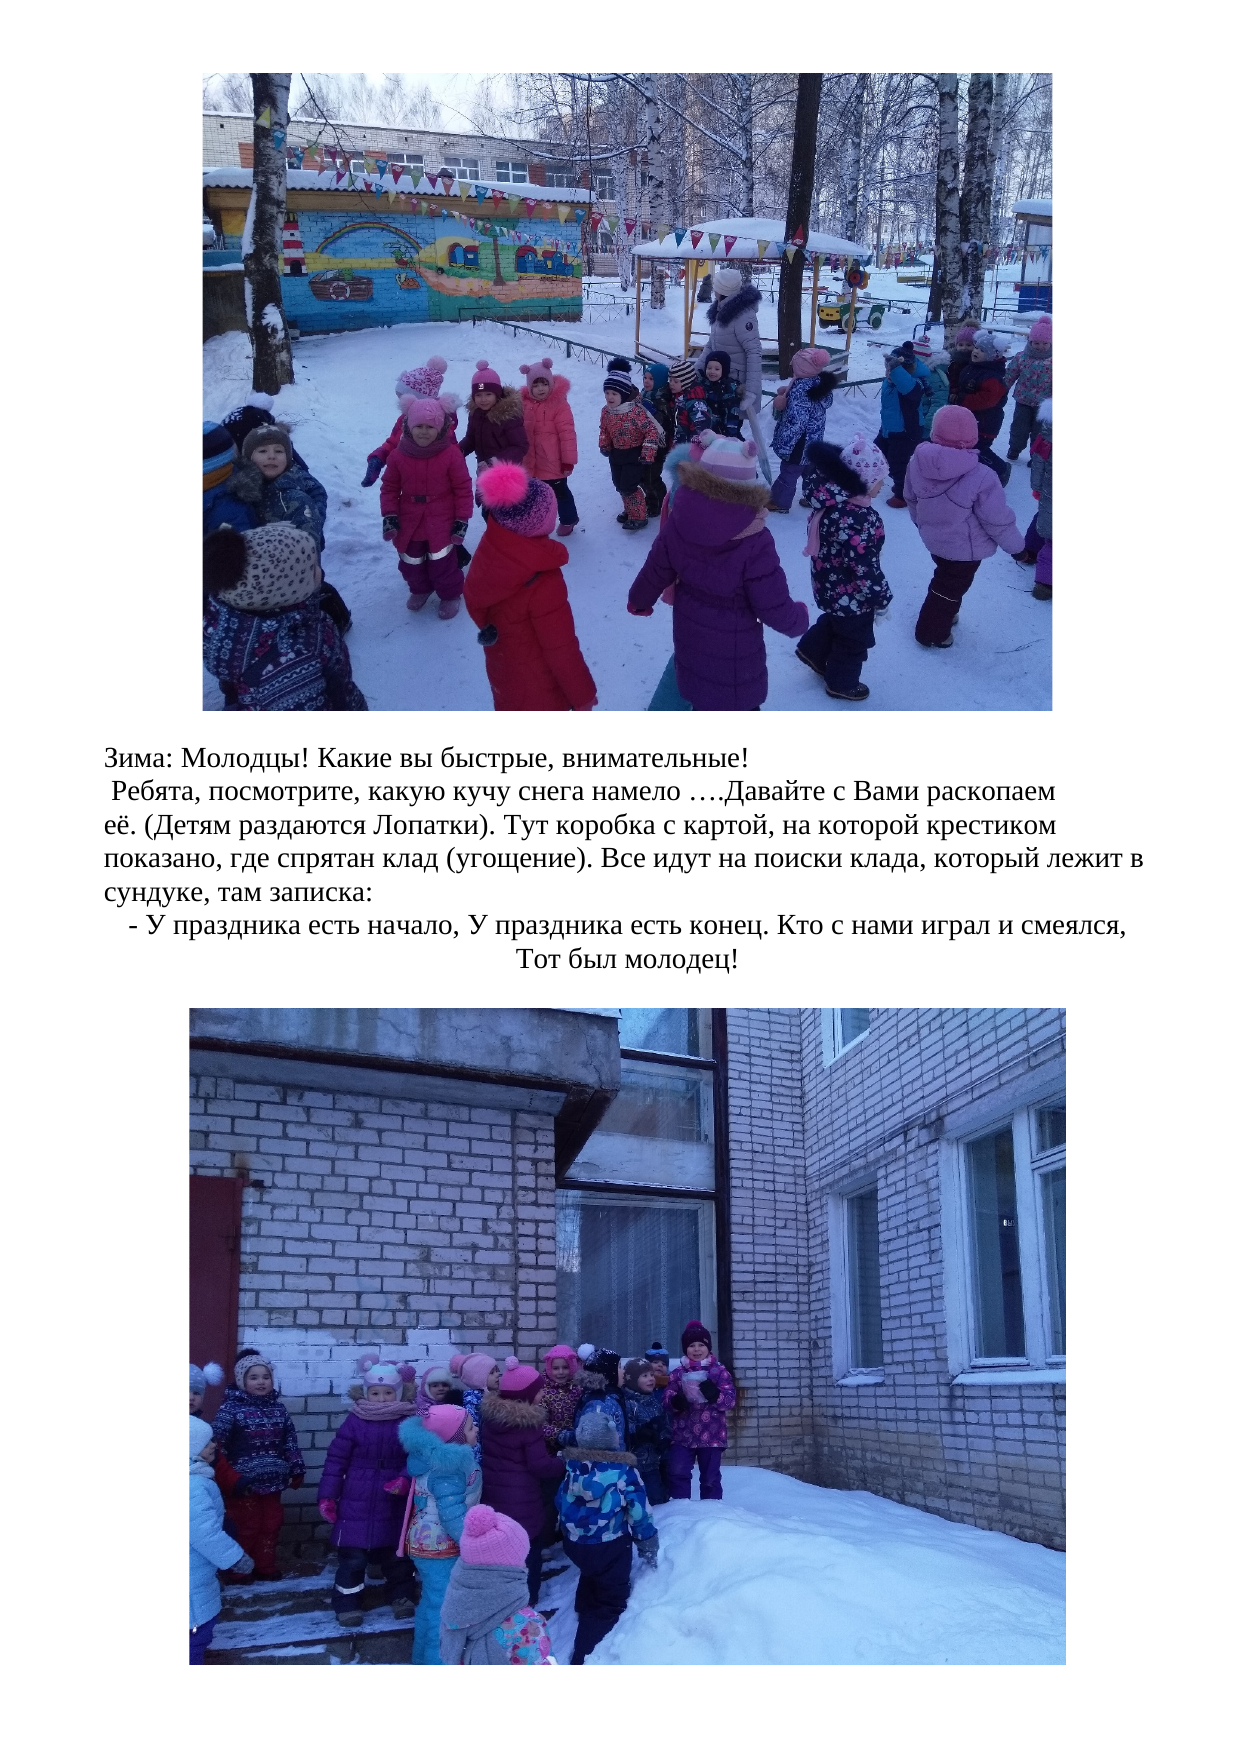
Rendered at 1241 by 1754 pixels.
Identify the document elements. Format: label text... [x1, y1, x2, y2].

text Зима: Молодцы! Какие вы быстрые, внимательные! [103, 740, 1152, 773]
picture [202, 73, 1053, 711]
picture [189, 1008, 1066, 1665]
text - У праздника есть начало, У праздника есть конец. Кто с нами играл и смеялся, Тот был молодец! [103, 907, 1152, 974]
text Ребята, посмотрите, какую кучу снега намело ….Давайте с Вами раскопаем её. (Детям раздаются Лопатки). Тут коробка с картой, на которой крестиком показано, где спрятан клад (угощение). Все идут на поиски клада, который лежит в сундуке, там записка: [103, 773, 1152, 907]
